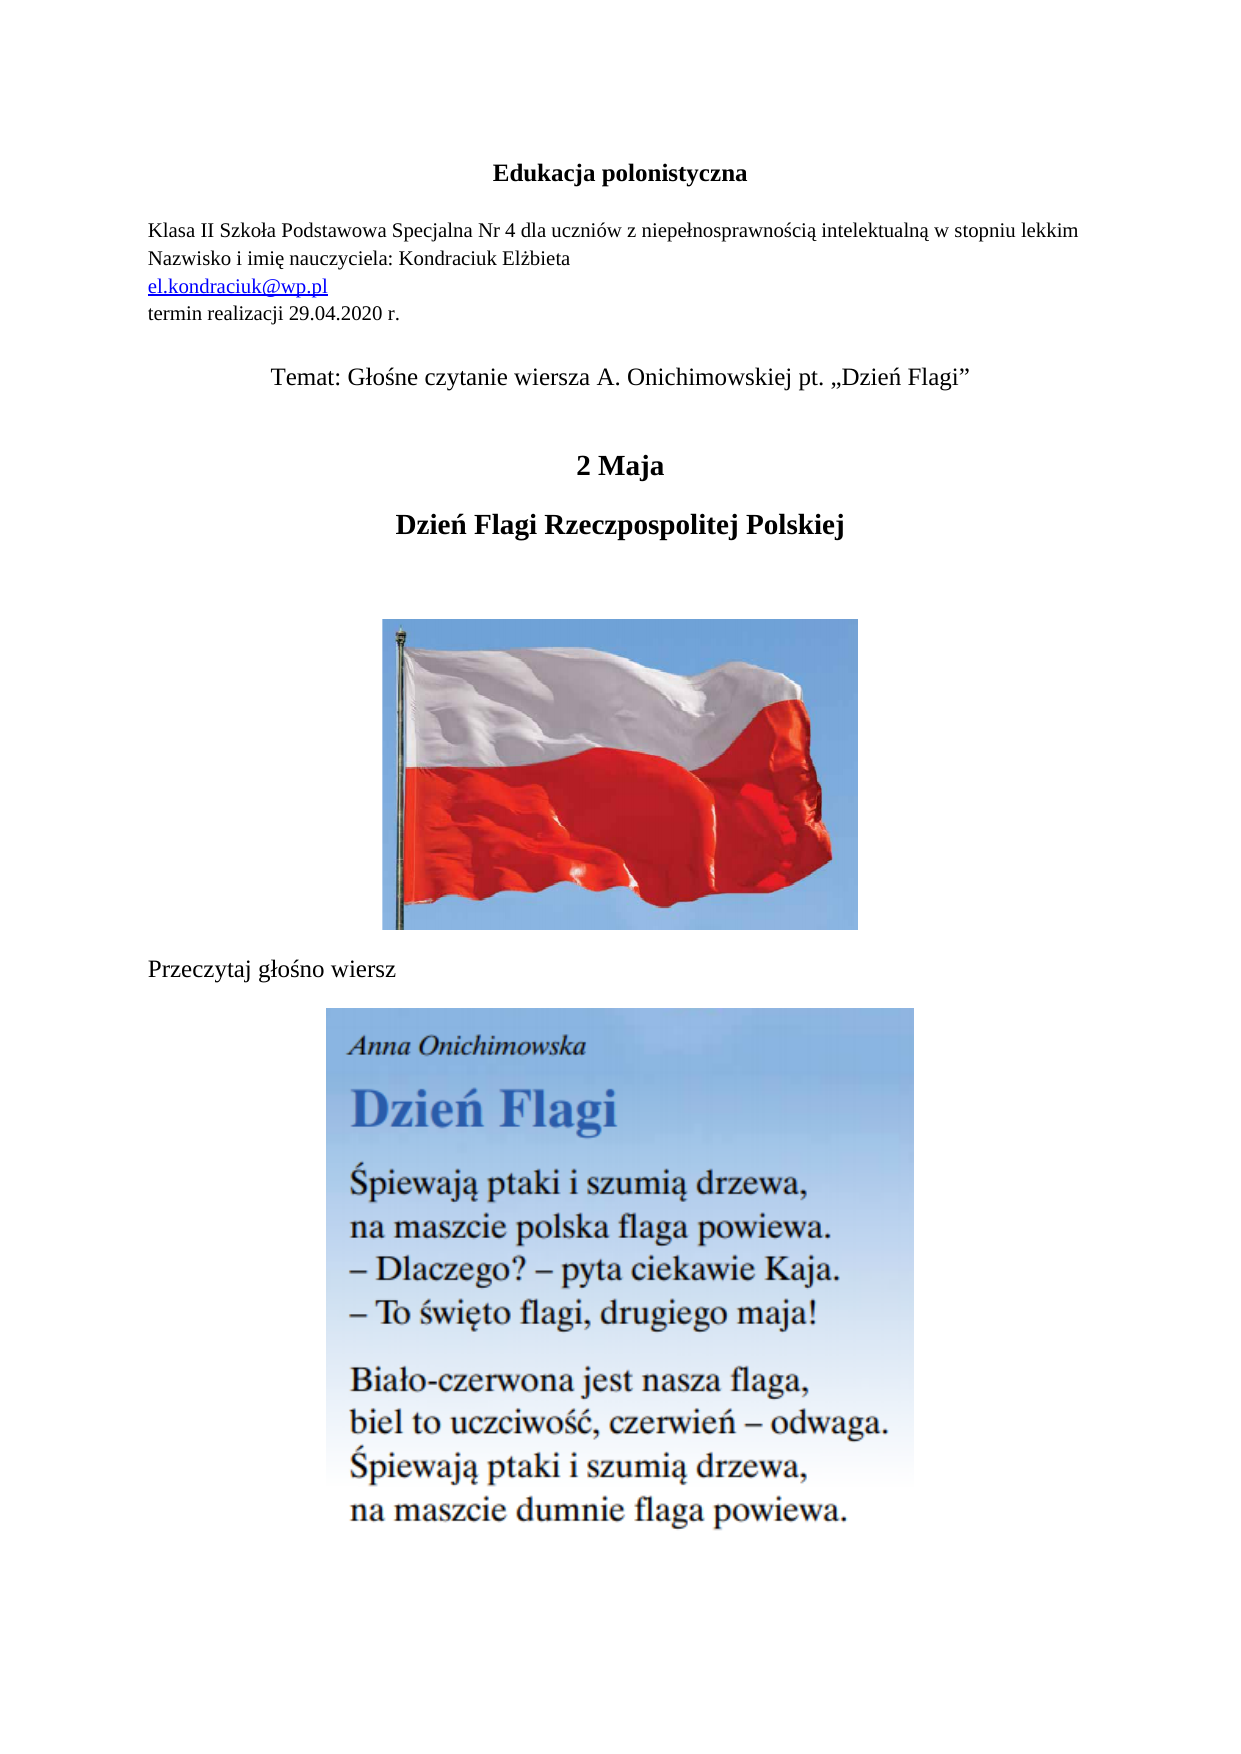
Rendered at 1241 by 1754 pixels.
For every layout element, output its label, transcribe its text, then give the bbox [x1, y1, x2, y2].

text termin realizacji 29.04.2020 r. [148, 301, 1093, 325]
text Przeczytaj głośno wiersz [148, 954, 1093, 983]
picture [326, 1008, 914, 1579]
text el.kondraciuk@wp.pl [148, 274, 1093, 298]
text Dzień Flagi Rzeczpospolitej Polskiej [148, 507, 1093, 541]
text Temat: Głośne czytanie wiersza A. Onichimowskiej pt. „Dzień Flagi” [148, 362, 1093, 391]
picture [382, 619, 858, 930]
text Edukacja polonistyczna [148, 158, 1093, 187]
text Nazwisko i imię nauczyciela: Kondraciuk Elżbieta [148, 246, 1093, 270]
text 2 Maja [148, 448, 1093, 481]
text Klasa II Szkoła Podstawowa Specjalna Nr 4 dla uczniów z niepełnosprawnością intelektualną w stopniu lekkim [148, 218, 1093, 242]
